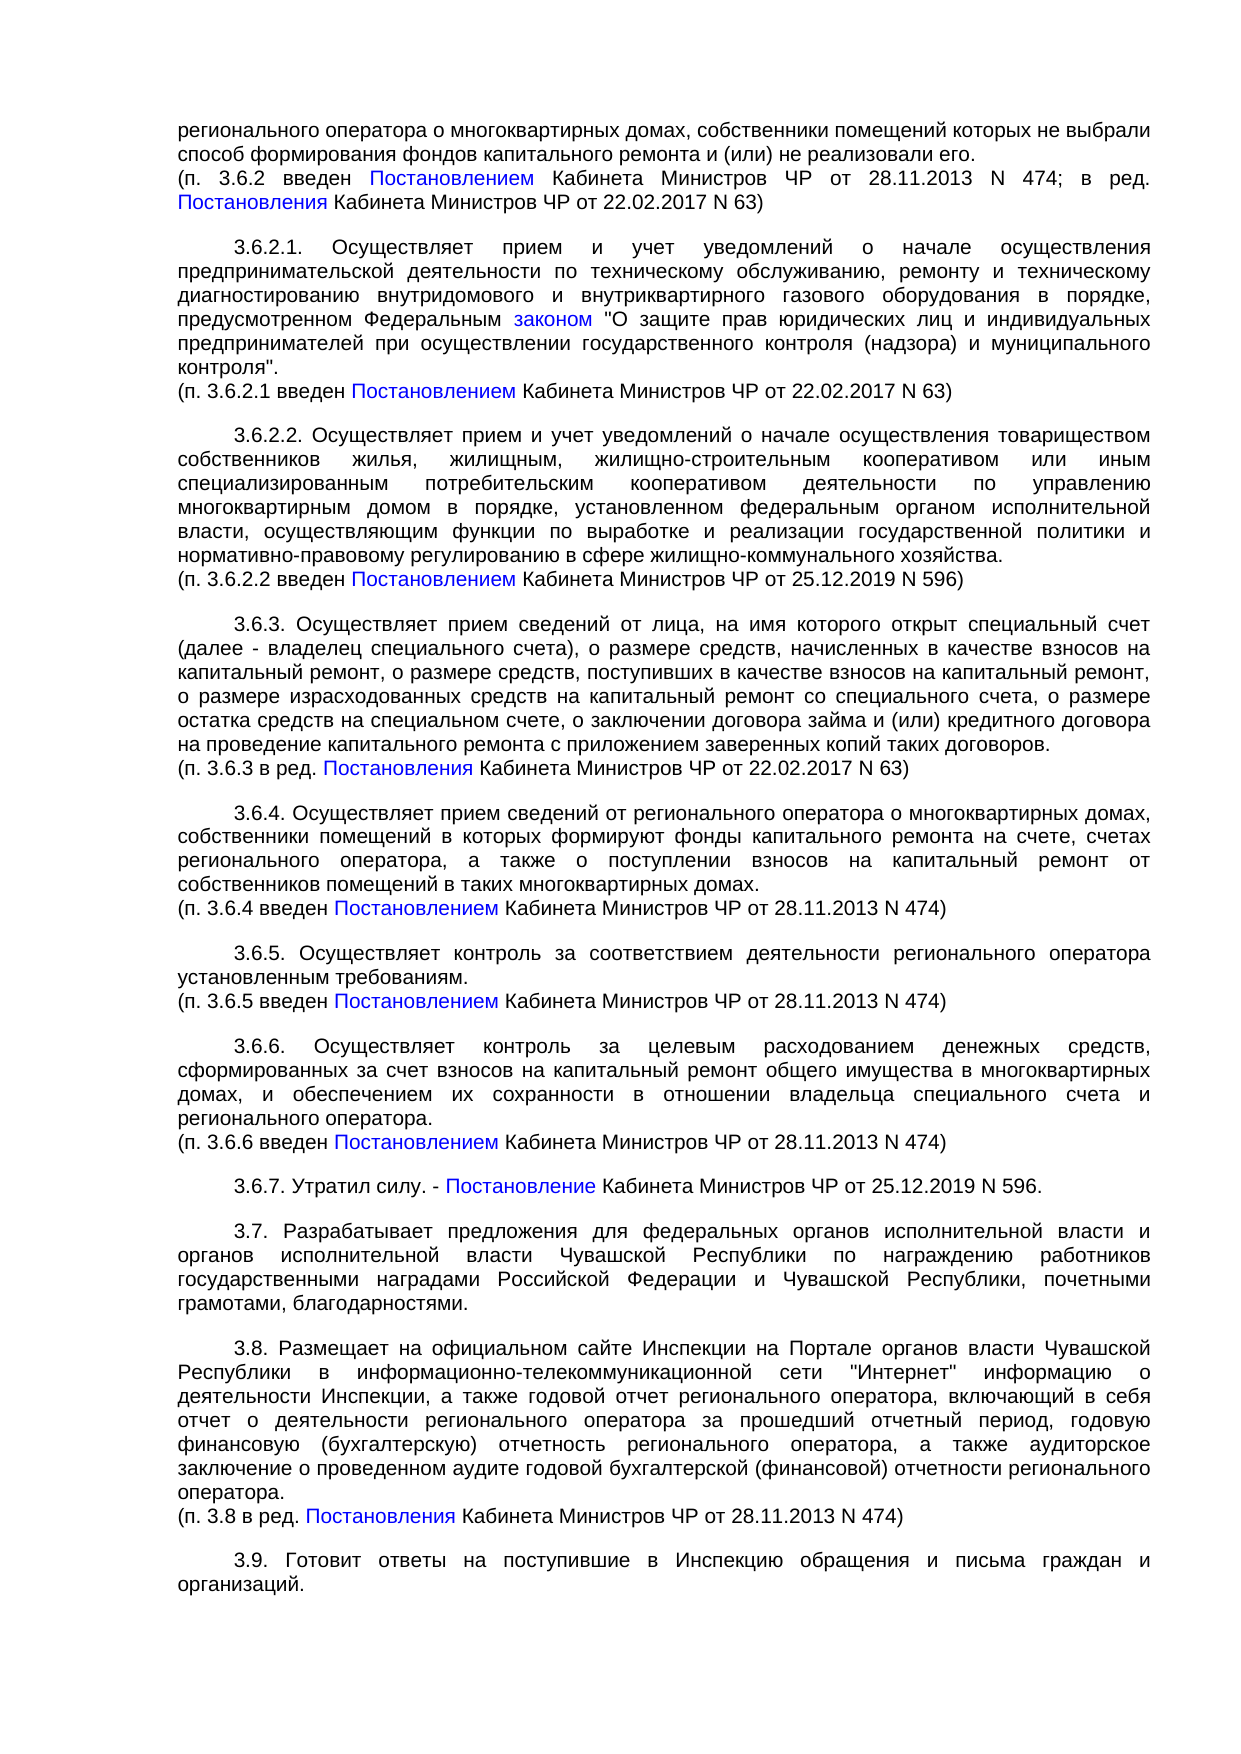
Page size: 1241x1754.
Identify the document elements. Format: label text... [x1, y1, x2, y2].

text (п. 3.6.2.1 введен Постановлением Кабинета Министров ЧР от 22.02.2017 N 63) [177, 378, 1152, 402]
text 3.6.5. Осуществляет контроль за соответствием деятельности регионального оператора установленным требованиям. [177, 941, 1152, 989]
text 3.6.6. Осуществляет контроль за целевым расходованием денежных средств, сформированных за счет взносов на капитальный ремонт общего имущества в многоквартирных домах, и обеспечением их сохранности в отношении владельца специального счета и регионального оператора. [177, 1034, 1152, 1129]
text (п. 3.6.2 введен Постановлением Кабинета Министров ЧР от 28.11.2013 N 474; в ред. Постановления Кабинета Министров ЧР от 22.02.2017 N 63) [177, 166, 1152, 214]
text 3.6.4. Осуществляет прием сведений от регионального оператора о многоквартирных домах, собственники помещений в которых формируют фонды капитального ремонта на счете, счетах регионального оператора, а также о поступлении взносов на капитальный ремонт от собственников помещений в таких многоквартирных домах. [177, 800, 1152, 896]
text 3.6.2.1. Осуществляет прием и учет уведомлений о начале осуществления предпринимательской деятельности по техническому обслуживанию, ремонту и техническому диагностированию внутридомового и внутриквартирного газового оборудования в порядке, предусмотренном Федеральным законом "О защите прав юридических лиц и индивидуальных предпринимателей при осуществлении государственного контроля (надзора) и муниципального контроля". [177, 235, 1152, 378]
text (п. 3.6.5 введен Постановлением Кабинета Министров ЧР от 28.11.2013 N 474) [177, 989, 1152, 1013]
text 3.7. Разрабатывает предложения для федеральных органов исполнительной власти и органов исполнительной власти Чувашской Республики по награждению работников государственными наградами Российской Федерации и Чувашской Республики, почетными грамотами, благодарностями. [177, 1219, 1152, 1315]
text 3.9. Готовит ответы на поступившие в Инспекцию обращения и письма граждан и организаций. [177, 1548, 1152, 1596]
text (п. 3.6.3 в ред. Постановления Кабинета Министров ЧР от 22.02.2017 N 63) [177, 756, 1152, 779]
text 3.6.2.2. Осуществляет прием и учет уведомлений о начале осуществления товариществом собственников жилья, жилищным, жилищно-строительным кооперативом или иным специализированным потребительским кооперативом деятельности по управлению многоквартирным домом в порядке, установленном федеральным органом исполнительной власти, осуществляющим функции по выработке и реализации государственной политики и нормативно-правовому регулированию в сфере жилищно-коммунального хозяйства. [177, 423, 1152, 567]
text (п. 3.6.6 введен Постановлением Кабинета Министров ЧР от 28.11.2013 N 474) [177, 1129, 1152, 1153]
text 3.6.3. Осуществляет прием сведений от лица, на имя которого открыт специальный счет (далее - владелец специального счета), о размере средств, начисленных в качестве взносов на капитальный ремонт, о размере средств, поступивших в качестве взносов на капитальный ремонт, о размере израсходованных средств на капитальный ремонт со специального счета, о размере остатка средств на специальном счете, о заключении договора займа и (или) кредитного договора на проведение капитального ремонта с приложением заверенных копий таких договоров. [177, 612, 1152, 756]
text (п. 3.8 в ред. Постановления Кабинета Министров ЧР от 28.11.2013 N 474) [177, 1503, 1152, 1527]
text (п. 3.6.2.2 введен Постановлением Кабинета Министров ЧР от 25.12.2019 N 596) [177, 567, 1152, 591]
text 3.6.7. Утратил силу. - Постановление Кабинета Министров ЧР от 25.12.2019 N 596. [177, 1174, 1152, 1198]
text 3.8. Размещает на официальном сайте Инспекции на Портале органов власти Чувашской Республики в информационно-телекоммуникационной сети "Интернет" информацию о деятельности Инспекции, а также годовой отчет регионального оператора, включающий в себя отчет о деятельности регионального оператора за прошедший отчетный период, годовую финансовую (бухгалтерскую) отчетность регионального оператора, а также аудиторское заключение о проведенном аудите годовой бухгалтерской (финансовой) отчетности регионального оператора. [177, 1336, 1152, 1503]
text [177, 118, 1152, 166]
text (п. 3.6.4 введен Постановлением Кабинета Министров ЧР от 28.11.2013 N 474) [177, 896, 1152, 920]
